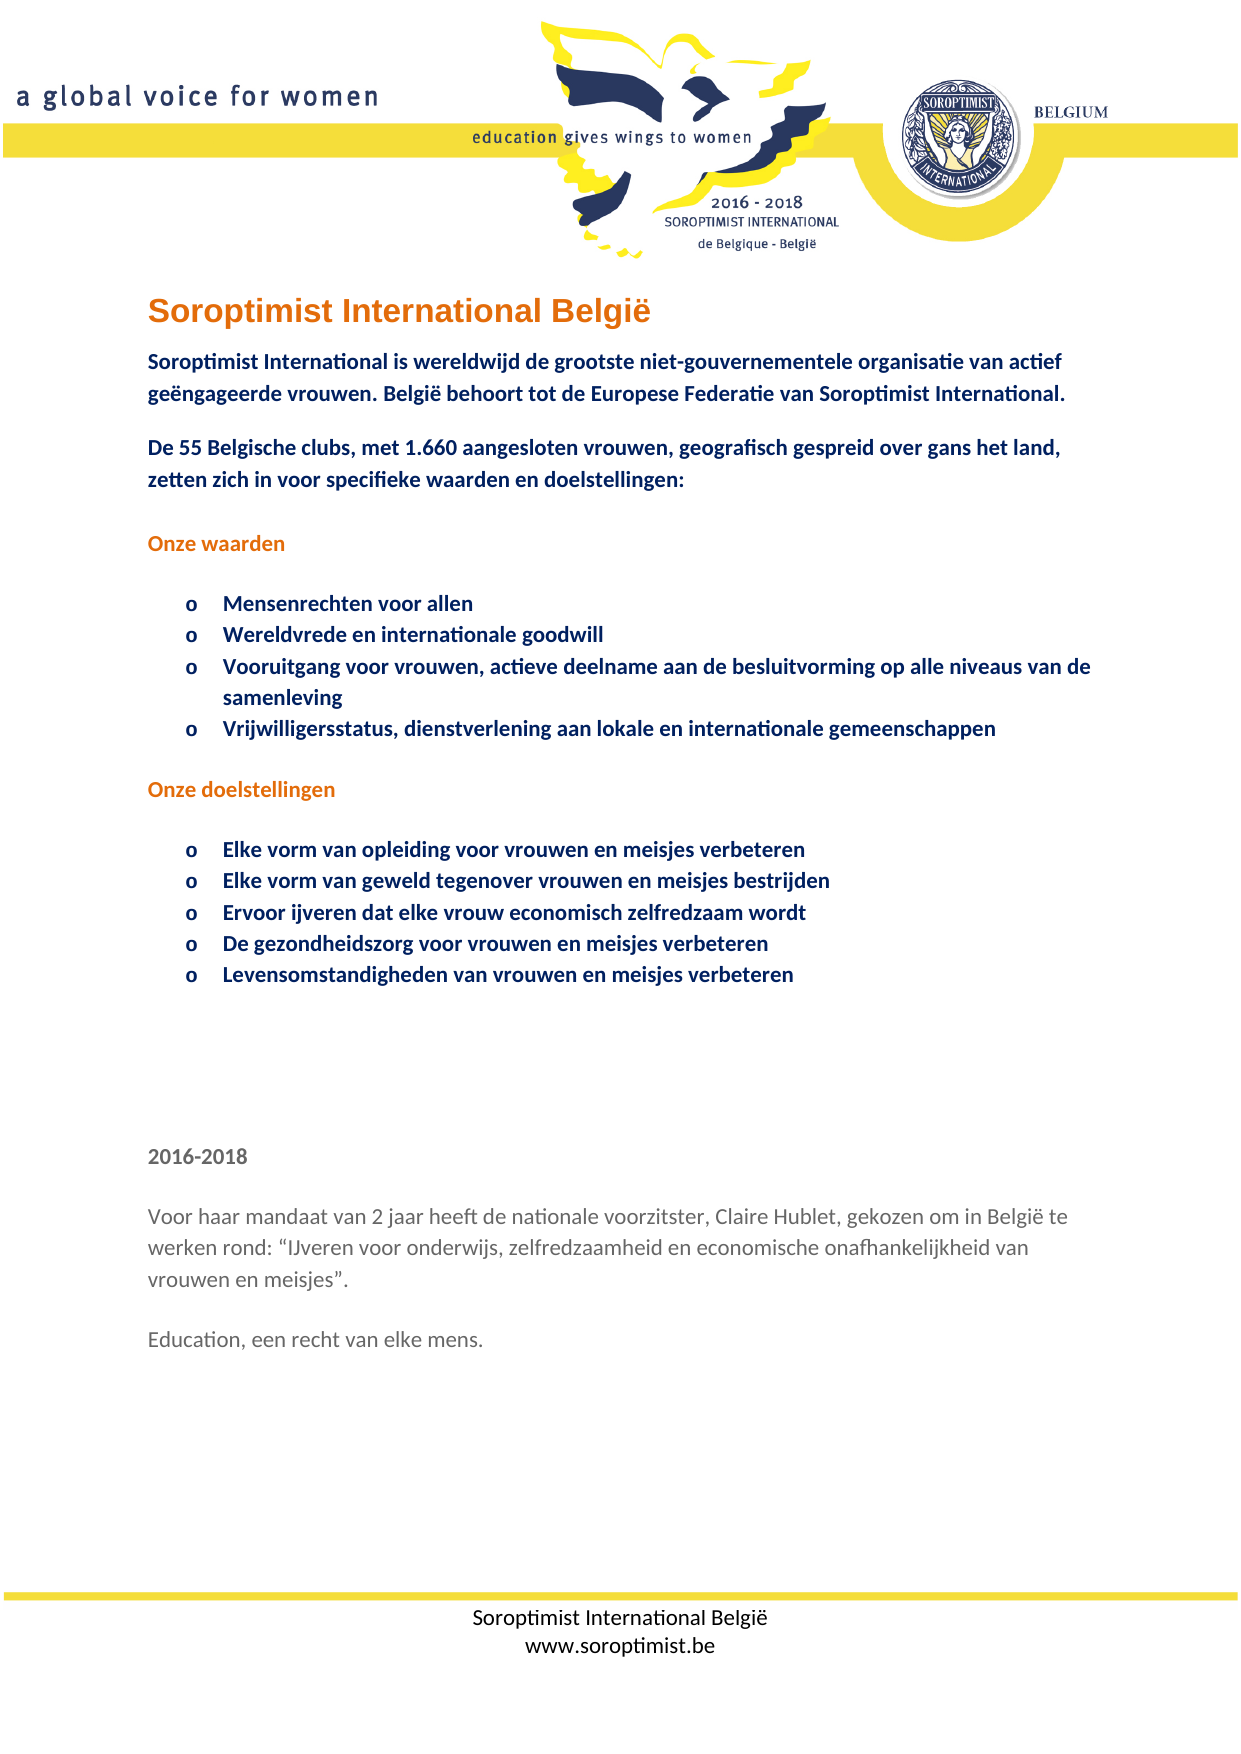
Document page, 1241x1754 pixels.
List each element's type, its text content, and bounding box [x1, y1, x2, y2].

list Vrijwilligersstatus, dienstverlening aan lokale en internationale gemeenschappen [185, 712, 1093, 743]
list Ervoor ijveren dat elke vrouw economisch zelfredzaam wordt [185, 895, 1093, 926]
text Soroptimist International is wereldwijd de grootste niet-gouvernementele organisatie van actief geëngageerde vrouwen. België behoort tot de Europese Federatie van Soroptimist International. [148, 347, 1093, 408]
list Elke vorm van opleiding voor vrouwen en meisjes verbeteren [185, 832, 1093, 864]
list Mensenrechten voor allen [185, 587, 1093, 618]
text 2016-2018 [148, 1139, 1093, 1170]
picture [0, 0, 1241, 265]
list De gezondheidszorg voor vrouwen en meisjes verbeteren [185, 926, 1093, 957]
text De 55 Belgische clubs, met 1.660 aangesloten vrouwen, geografisch gespreid over gans het land, zetten zich in voor specifieke waarden en doelstellingen: [148, 433, 1093, 493]
text Onze waarden [148, 526, 1093, 557]
text Onze doelstellingen [148, 772, 1093, 803]
text Education, een recht van elke mens. [148, 1322, 1093, 1353]
list Wereldvrede en internationale goodwill [185, 618, 1093, 649]
subtitle Soroptimist International België [148, 152, 1093, 329]
list Levensomstandigheden van vrouwen en meisjes verbeteren [185, 957, 1093, 989]
list Vooruitgang voor vrouwen, actieve deelname aan de besluitvorming op alle niveaus van de samenleving [185, 649, 1093, 712]
list Elke vorm van geweld tegenover vrouwen en meisjes bestrijden [185, 864, 1093, 895]
text Voor haar mandaat van 2 jaar heeft de nationale voorzitster, Claire Hublet, gekozen om in België te werken rond: “IJveren voor onderwijs, zelfredzaamheid en economische onafhankelijkheid van vrouwen en meisjes”. [148, 1199, 1093, 1293]
picture [0, 1590, 1236, 1610]
